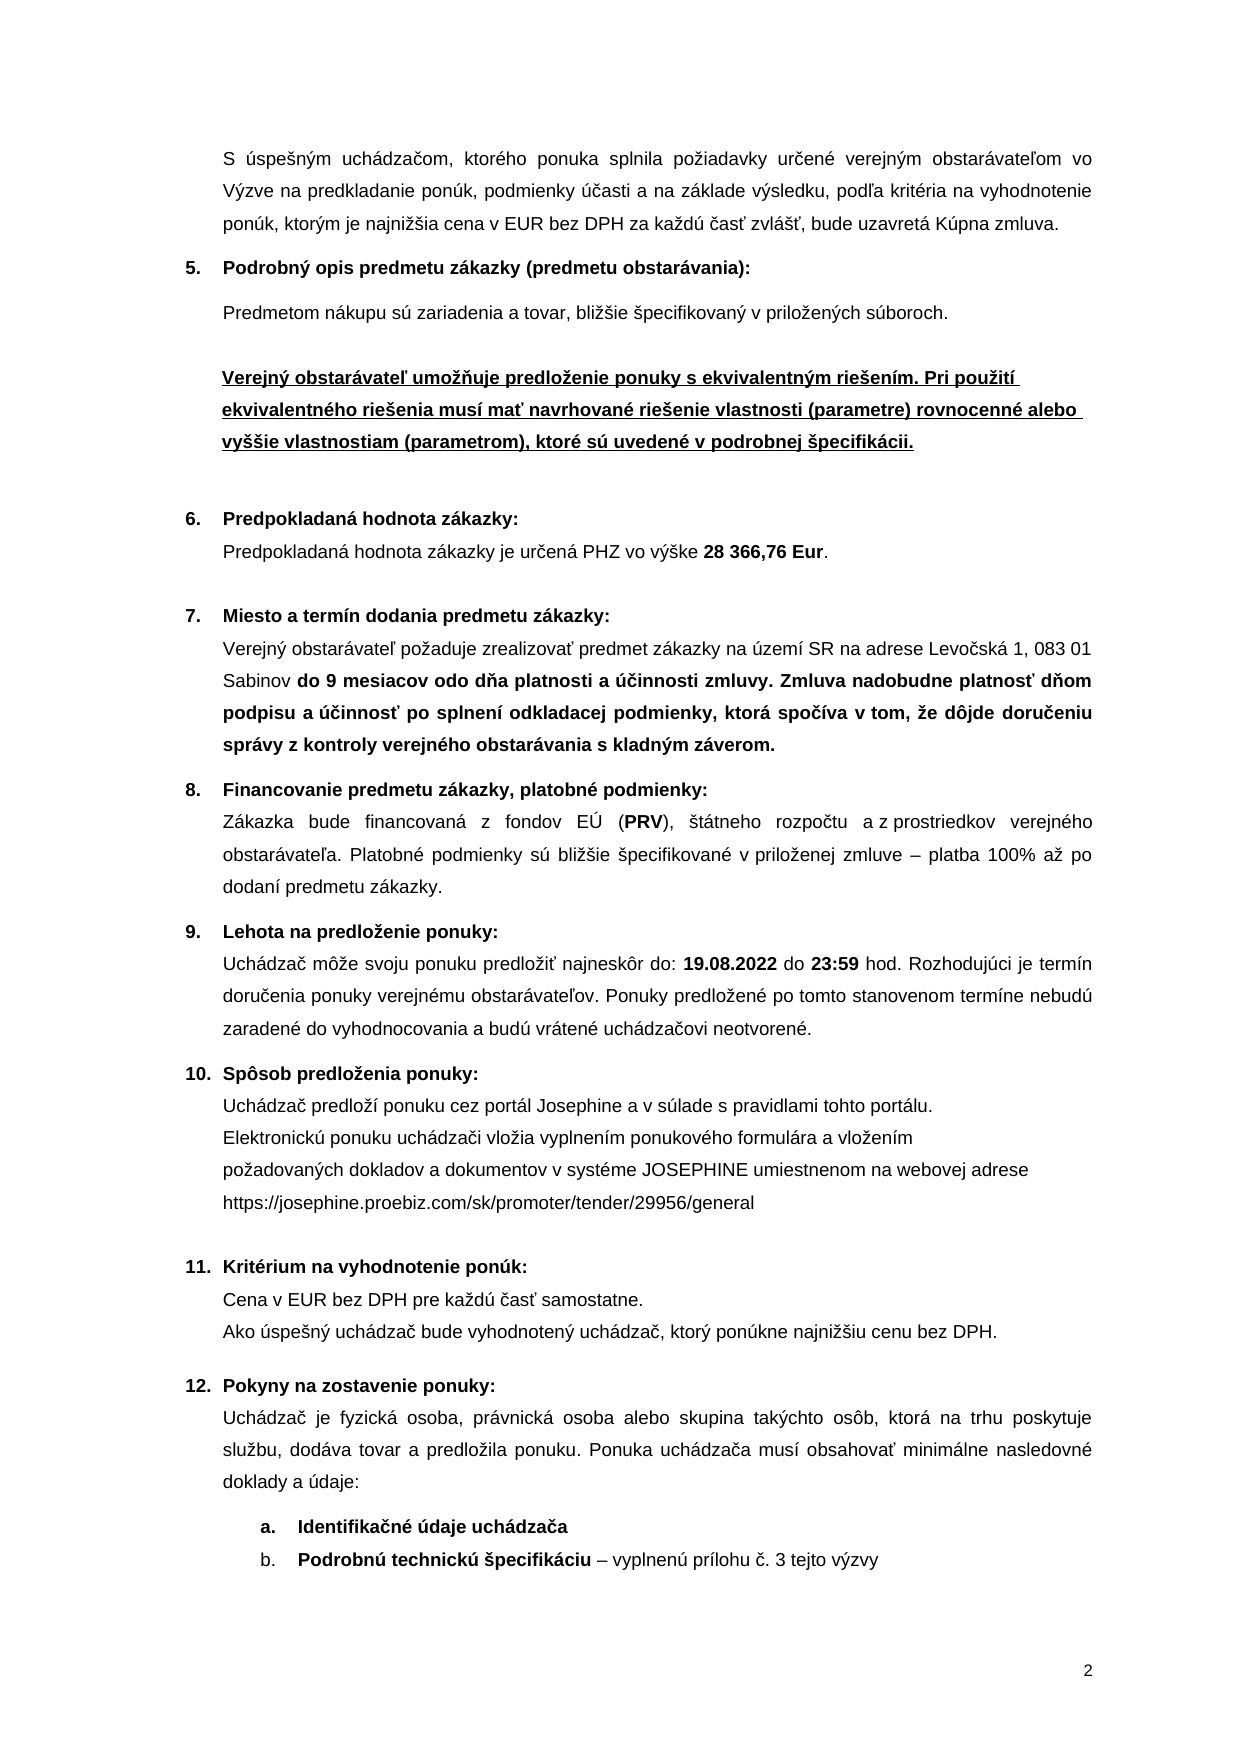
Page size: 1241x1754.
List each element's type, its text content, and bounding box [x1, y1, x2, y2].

list Podrobný opis predmetu zákazky (predmetu obstarávania): [185, 257, 1092, 279]
list S úspešným uchádzačom, ktorého ponuka splnila požiadavky určené verejným obstarávateľom vo Výzve na predkladanie ponúk, podmienky účasti a na základe výsledku, podľa kritéria na vyhodnotenie ponúk, ktorým je najnižšia cena v EUR bez DPH za každú časť zvlášť, bude uzavretá Kúpna zmluva. [223, 148, 1092, 234]
text Verejný obstarávateľ požaduje zrealizovať predmet zákazky na území SR na adrese Levočská 1, 083 01 Sabinov do 9 mesiacov odo dňa platnosti a účinnosti zmluvy. Zmluva nadobudne platnosť dňom podpisu a účinnosť po splnení odkladacej podmienky, ktorá spočíva v tom, že dôjde doručeniu správy z kontroly verejného obstarávania s kladným záverom. [223, 637, 1092, 756]
list Financovanie predmetu zákazky, platobné podmienky: [185, 779, 1092, 801]
list Lehota na predloženie ponuky: [185, 921, 1092, 942]
list Podrobnú technickú špecifikáciu – vyplnenú prílohu č. 3 tejto výzvy [260, 1548, 1092, 1570]
list Elektronickú ponuku uchádzači vložia vyplnením ponukového formulára a vložením [223, 1127, 1092, 1148]
list Predmetom nákupu sú zariadenia a tovar, bližšie špecifikovaný v priložených súboroch. [223, 302, 1092, 323]
list Pokyny na zostavenie ponuky: [185, 1374, 1092, 1396]
list Predpokladaná hodnota zákazky: [185, 508, 1092, 530]
list Kritérium na vyhodnotenie ponúk: [185, 1256, 1092, 1278]
list Cena v EUR bez DPH pre každú časť samostatne. [223, 1288, 1092, 1310]
list Uchádzač je fyzická osoba, právnická osoba alebo skupina takýchto osôb, ktorá na trhu poskytuje službu, dodáva tovar a predložila ponuku. Ponuka uchádzača musí obsahovať minimálne nasledovné doklady a údaje: [223, 1407, 1092, 1493]
list Spôsob predloženia ponuky: [185, 1062, 1092, 1084]
list https://josephine.proebiz.com/sk/promoter/tender/29956/general [223, 1191, 1092, 1213]
text Verejný obstarávateľ umožňuje predloženie ponuky s ekvivalentným riešením. Pri použití ekvivalentného riešenia musí mať navrhované riešenie vlastnosti (parametre) rovnocenné alebo vyššie vlastnostiam (parametrom), ktoré sú uvedené v podrobnej špecifikácii. [222, 366, 1092, 453]
list Uchádzač predloží ponuku cez portál Josephine a v súlade s pravidlami tohto portálu. [223, 1094, 1092, 1116]
list Ako úspešný uchádzač bude vyhodnotený uchádzač, ktorý ponúkne najnižšiu cenu bez DPH. [223, 1321, 1092, 1342]
text Zákazka bude financovaná z fondov EÚ (PRV), štátneho rozpočtu a z prostriedkov verejného obstarávateľa. Platobné podmienky sú bližšie špecifikované v priloženej zmluve – platba 100% až po dodaní predmetu zákazky. [223, 811, 1092, 897]
text Uchádzač môže svoju ponuku predložiť najneskôr do: 19.08.2022 do 23:59 hod. Rozhodujúci je termín doručenia ponuky verejnému obstarávateľov. Ponuky predložené po tomto stanovenom termíne nebudú zaradené do vyhodnocovania a budú vrátené uchádzačovi neotvorené. [223, 953, 1092, 1039]
list Miesto a termín dodania predmetu zákazky: [185, 605, 1092, 627]
list Identifikačné údaje uchádzača [260, 1516, 1092, 1538]
list Predpokladaná hodnota zákazky je určená PHZ vo výške 28 366,76 Eur. [223, 540, 1092, 562]
list požadovaných dokladov a dokumentov v systéme JOSEPHINE umiestnenom na webovej adrese [223, 1159, 1092, 1181]
